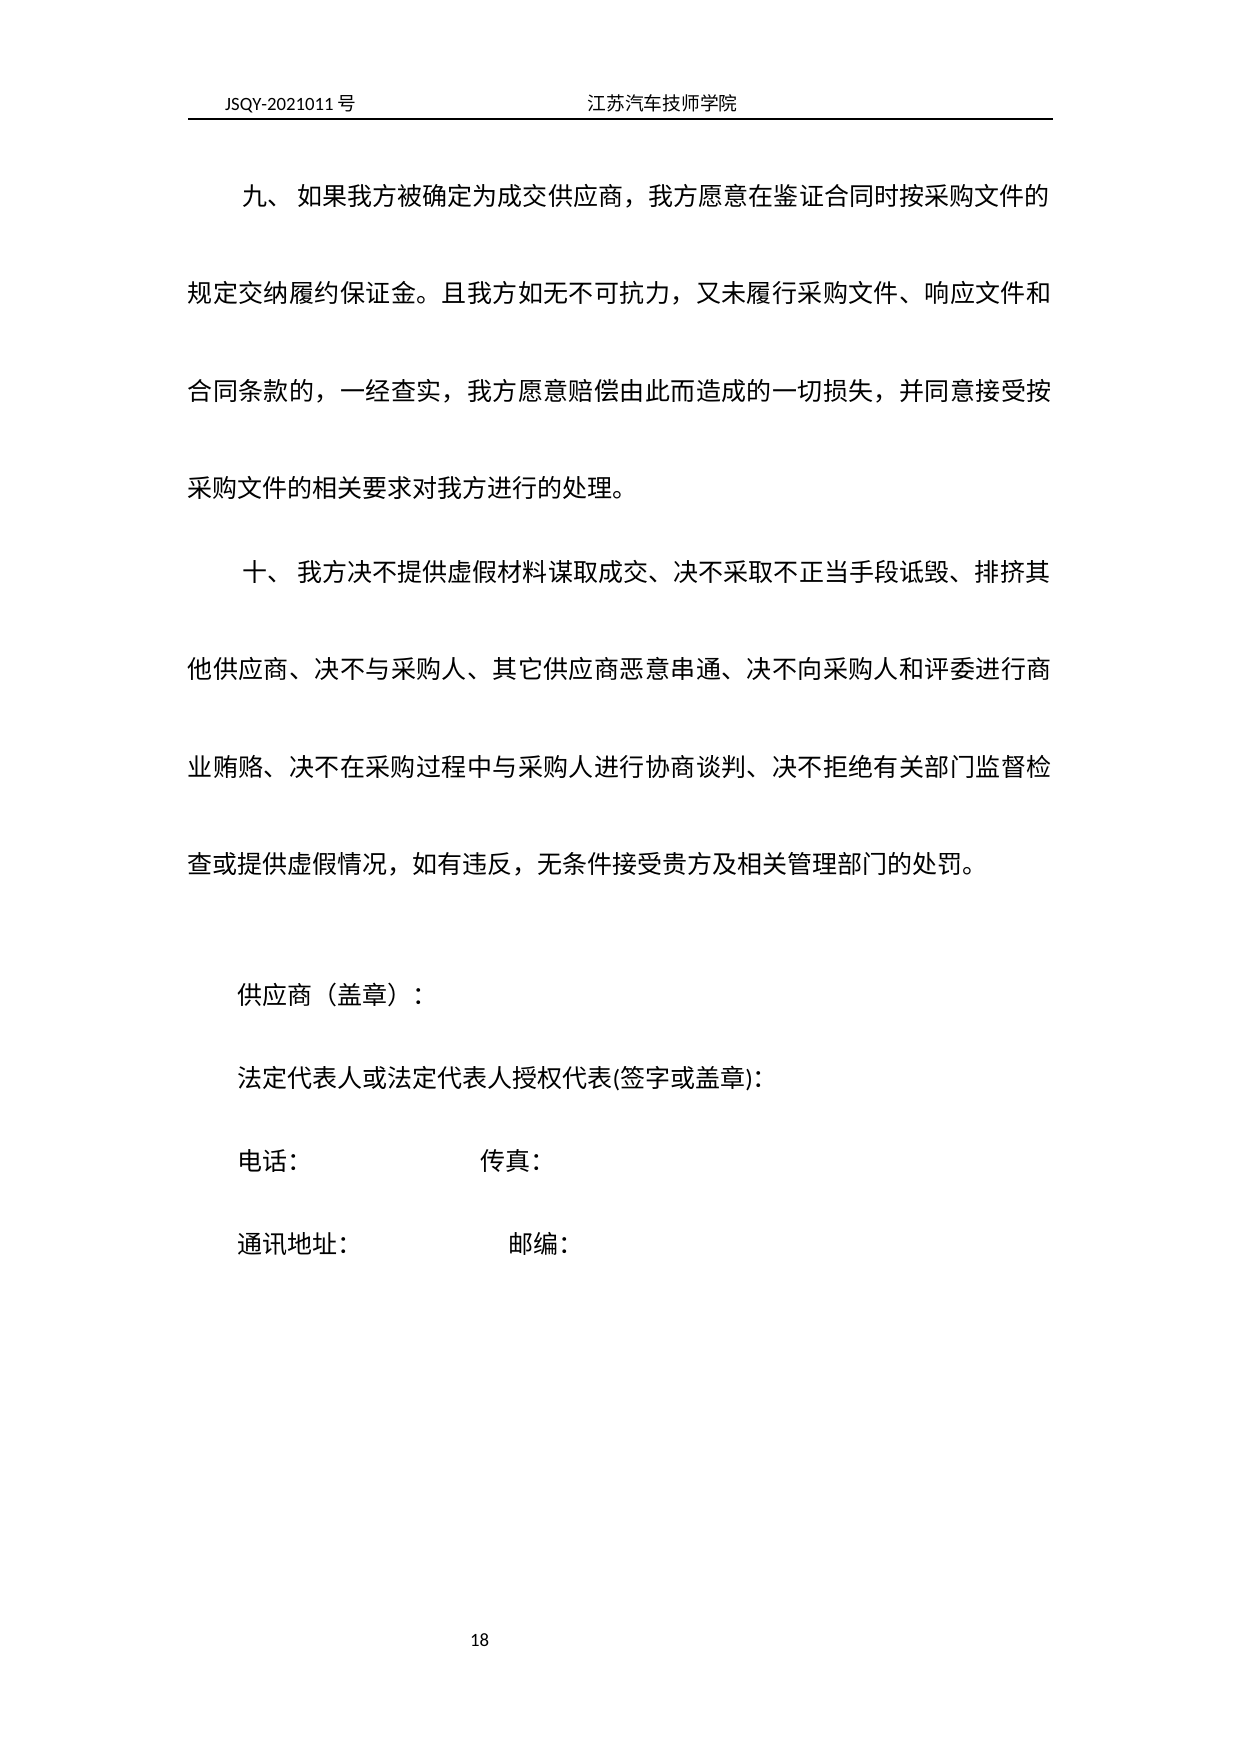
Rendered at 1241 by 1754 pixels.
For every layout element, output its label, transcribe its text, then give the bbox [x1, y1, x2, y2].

text 法定代表人或法定代表人授权代表(签字或盖章)： [187, 1044, 1053, 1109]
text 通讯地址： 邮编： [187, 1210, 1053, 1275]
list 我方决不提供虚假材料谋取成交、决不采取不正当手段诋毁、排挤其他供应商、决不与采购人、其它供应商恶意串通、决不向采购人和评委进行商业贿赂、决不在采购过程中与采购人进行协商谈判、决不拒绝有关部门监督检查或提供虚假情况，如有违反，无条件接受贵方及相关管理部门的处罚。 [187, 538, 1053, 895]
text 供应商（盖章）： [187, 961, 1053, 1026]
text 电话： 传真： [187, 1127, 1053, 1192]
list 如果我方被确定为成交供应商，我方愿意在鉴证合同时按采购文件的规定交纳履约保证金。且我方如无不可抗力，又未履行采购文件、响应文件和合同条款的，一经查实，我方愿意赔偿由此而造成的一切损失，并同意接受按采购文件的相关要求对我方进行的处理。 [187, 162, 1053, 519]
